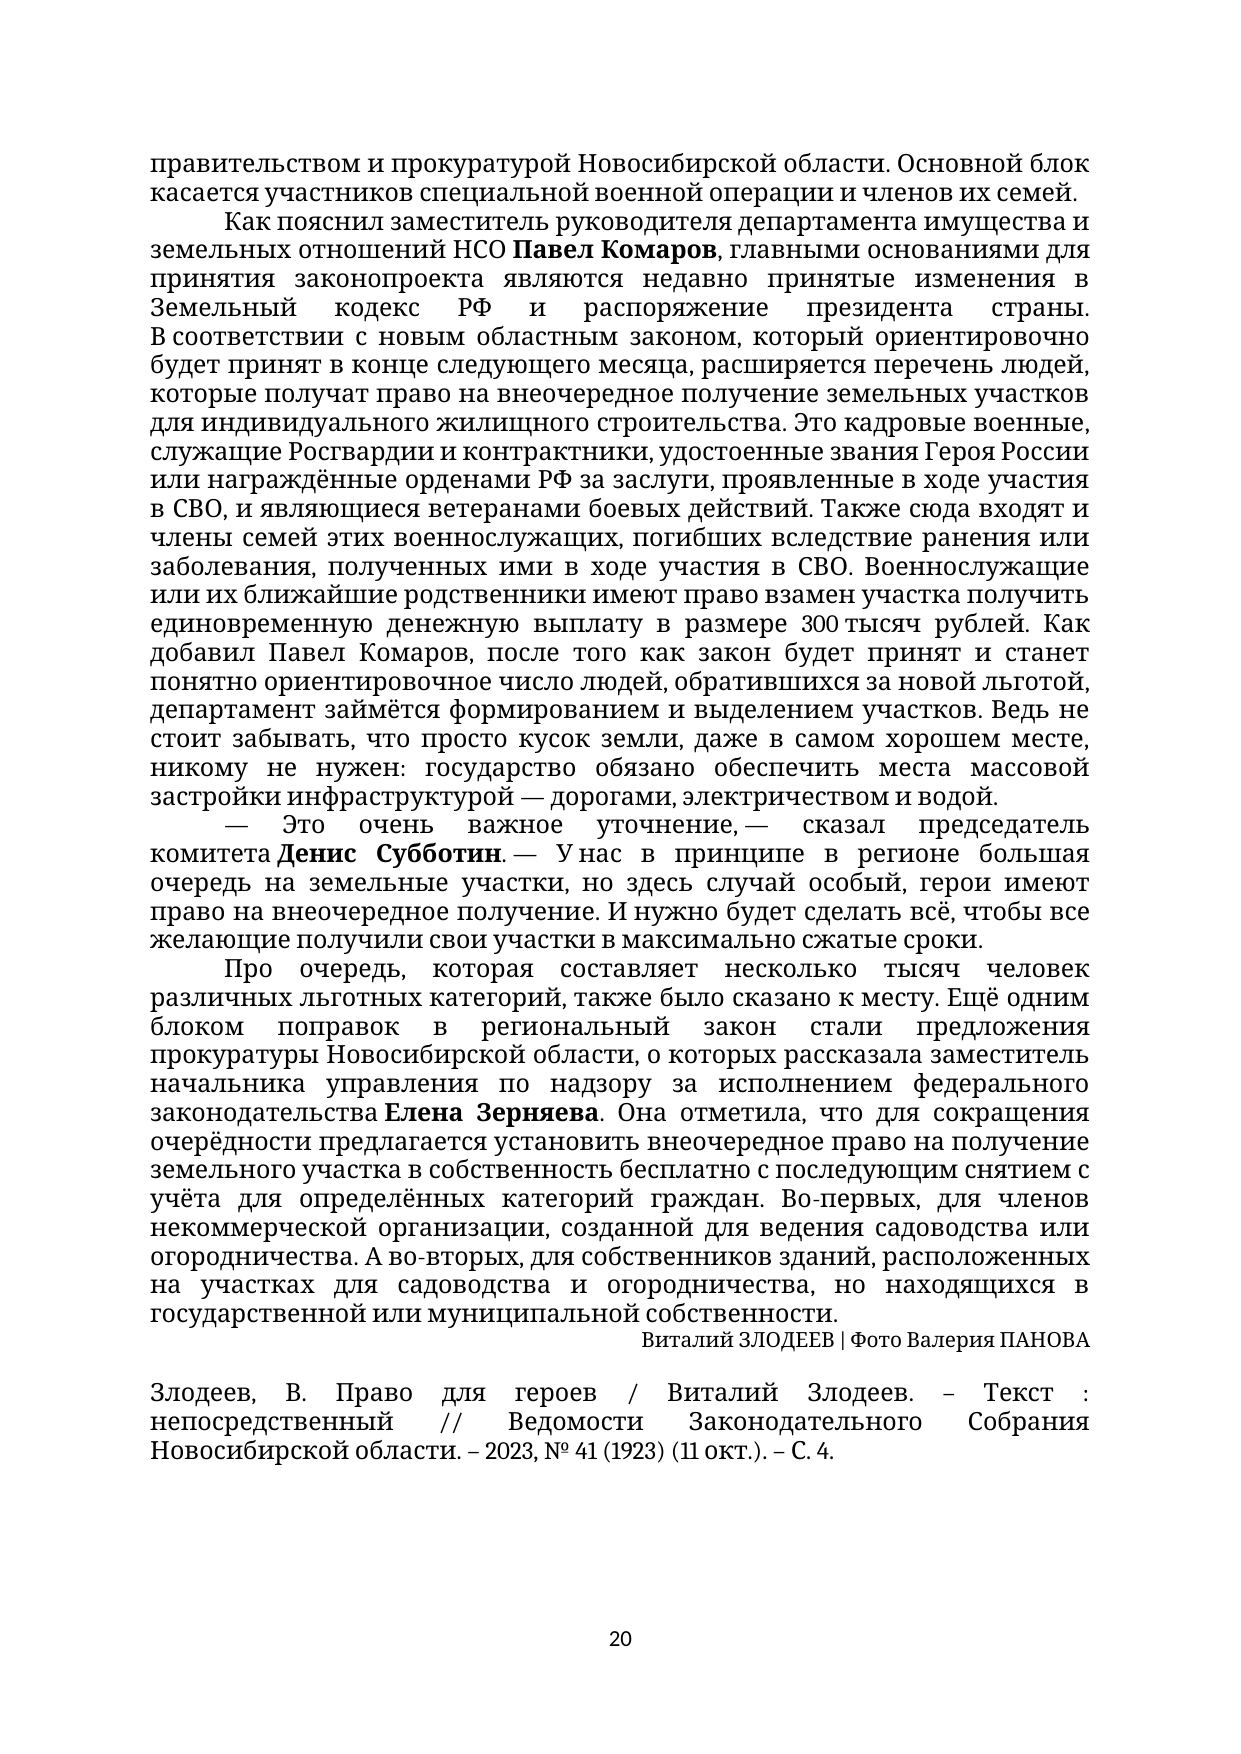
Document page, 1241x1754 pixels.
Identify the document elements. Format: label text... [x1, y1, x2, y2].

text Виталий ЗЛОДЕЕВ | Фото Валерия ПАНОВА [150, 1329, 1090, 1353]
text Злодеев, В. Право для героев / Виталий Злодеев. – Текст : непосредственный // Ведомости Законодательного Собрания Новосибирской области. – 2023, № 41 (1923) (11 окт.). – С. 4. [150, 1379, 1090, 1465]
text — Это очень важное уточнение, — сказал председатель комитета Денис Субботин. — У нас в принципе в регионе большая очередь на земельные участки, но здесь случай особый, герои имеют право на внеочередное получение. И нужно будет сделать всё, чтобы все желающие получили свои участки в максимально сжатые сроки. [150, 811, 1090, 955]
text Как пояснил заместитель руководителя департамента имущества и земельных отношений НСО Павел Комаров, главными основаниями для принятия законопроекта являются недавно принятые изменения в Земельный кодекс РФ и распоряжение президента страны. В соответствии с новым областным законом, который ориентировочно будет принят в конце следующего месяца, расширяется перечень людей, которые получат право на внеочередное получение земельных участков для индивидуального жилищного строительства. Это кадровые военные, служащие Росгвардии и контрактники, удостоенные звания Героя России или награждённые орденами РФ за заслуги, проявленные в ходе участия в СВО, и являющиеся ветеранами боевых действий. Также сюда входят и члены семей этих военнослужащих, погибших вследствие ранения или заболевания, полученных ими в ходе участия в СВО. Военнослужащие или их ближайшие родственники имеют право взамен участка получить единовременную денежную выплату в размере 300 тысяч рублей. Как добавил Павел Комаров, после того как закон будет принят и станет понятно ориентировочное число людей, обратившихся за новой льготой, департамент займётся формированием и выделением участков. Ведь не стоит забывать, что просто кусок земли, даже в самом хорошем месте, никому не нужен: государство обязано обеспечить места массовой застройки инфраструктурой — дорогами, электричеством и водой. [150, 207, 1090, 811]
text Про очередь, которая составляет несколько тысяч человек различных льготных категорий, также было сказано к месту. Ещё одним блоком поправок в региональный закон стали предложения прокуратуры Новосибирской области, о которых рассказала заместитель начальника управления по надзору за исполнением федерального законодательства Елена Зерняева. Она отметила, что для сокращения очерёдности предлагается установить внеочередное право на получение земельного участка в собственность бесплатно с последующим снятием с учёта для определённых категорий граждан. Во-первых, для членов некоммерческой организации, созданной для ведения садоводства или огородничества. А во-вторых, для собственников зданий, расположенных на участках для садоводства и огородничества, но находящихся в государственной или муниципальной собственности. [150, 955, 1090, 1329]
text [150, 150, 1090, 207]
